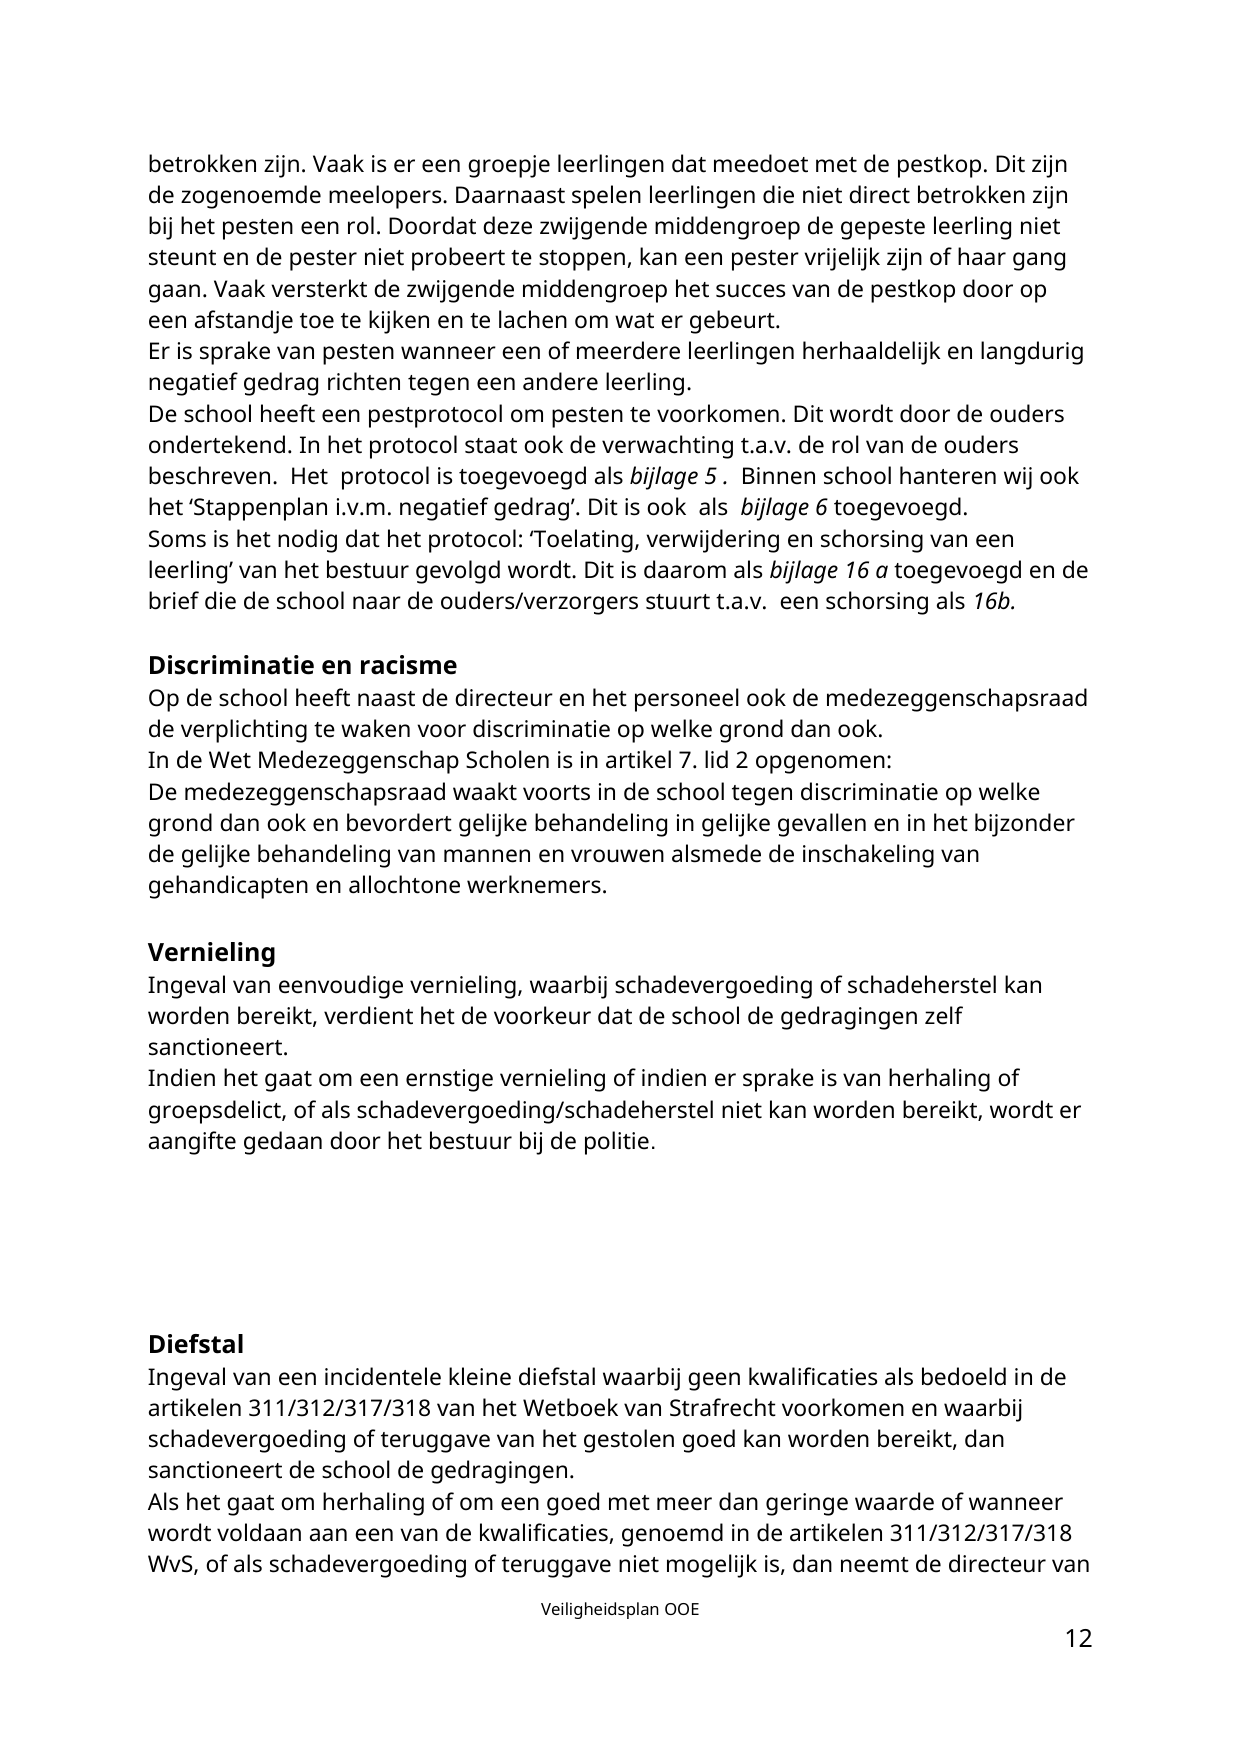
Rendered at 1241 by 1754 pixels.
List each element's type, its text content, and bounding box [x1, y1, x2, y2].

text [148, 148, 1093, 335]
text De school heeft een pestprotocol om pesten te voorkomen. Dit wordt door de ouders ondertekend. In het protocol staat ook de verwachting t.a.v. de rol van de ouders beschreven. Het protocol is toegevoegd als bijlage 5 . Binnen school hanteren wij ook het ‘Stappenplan i.v.m. negatief gedrag’. Dit is ook als bijlage 6 toegevoegd. [148, 398, 1093, 523]
text grond dan ook en bevordert gelijke behandeling in gelijke gevallen en in het bijzonder [148, 807, 1093, 838]
text de verplichting te waken voor discriminatie op welke grond dan ook. [148, 713, 1093, 744]
text De medezeggenschapsraad waakt voorts in de school tegen discriminatie op welke [148, 775, 1093, 807]
text Soms is het nodig dat het protocol: ‘Toelating, verwijdering en schorsing van een leerling’ van het bestuur gevolgd wordt. Dit is daarom als bijlage 16 a toegevoegd en de brief die de school naar de ouders/verzorgers stuurt t.a.v. een schorsing als 16b. [148, 523, 1093, 616]
text Vernieling [148, 934, 1093, 968]
text Indien het gaat om een ernstige vernieling of indien er sprake is van herhaling of groepsdelict, of als schadevergoeding/schadeherstel niet kan worden bereikt, wordt er aangifte gedaan door het bestuur bij de politie. [148, 1062, 1093, 1156]
text Ingeval van eenvoudige vernieling, waarbij schadevergoeding of schadeherstel kan [148, 968, 1093, 1000]
text Discriminatie en racisme [148, 648, 1093, 682]
text worden bereikt, verdient het de voorkeur dat de school de gedragingen zelf sanctioneert. [148, 1000, 1093, 1062]
text Diefstal [148, 1326, 1093, 1360]
text In de Wet Medezeggenschap Scholen is in artikel 7. lid 2 opgenomen: [148, 744, 1093, 775]
text Op de school heeft naast de directeur en het personeel ook de medezeggenschapsraad [148, 682, 1093, 713]
text gehandicapten en allochtone werknemers. [148, 869, 1093, 900]
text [148, 1485, 1093, 1579]
text Er is sprake van pesten wanneer een of meerdere leerlingen herhaaldelijk en langdurig negatief gedrag richten tegen een andere leerling. [148, 335, 1093, 398]
text de gelijke behandeling van mannen en vrouwen alsmede de inschakeling van [148, 838, 1093, 869]
text Ingeval van een incidentele kleine diefstal waarbij geen kwalificaties als bedoeld in de artikelen 311/312/317/318 van het Wetboek van Strafrecht voorkomen en waarbij schadevergoeding of teruggave van het gestolen goed kan worden bereikt, dan sanctioneert de school de gedragingen. [148, 1360, 1093, 1485]
